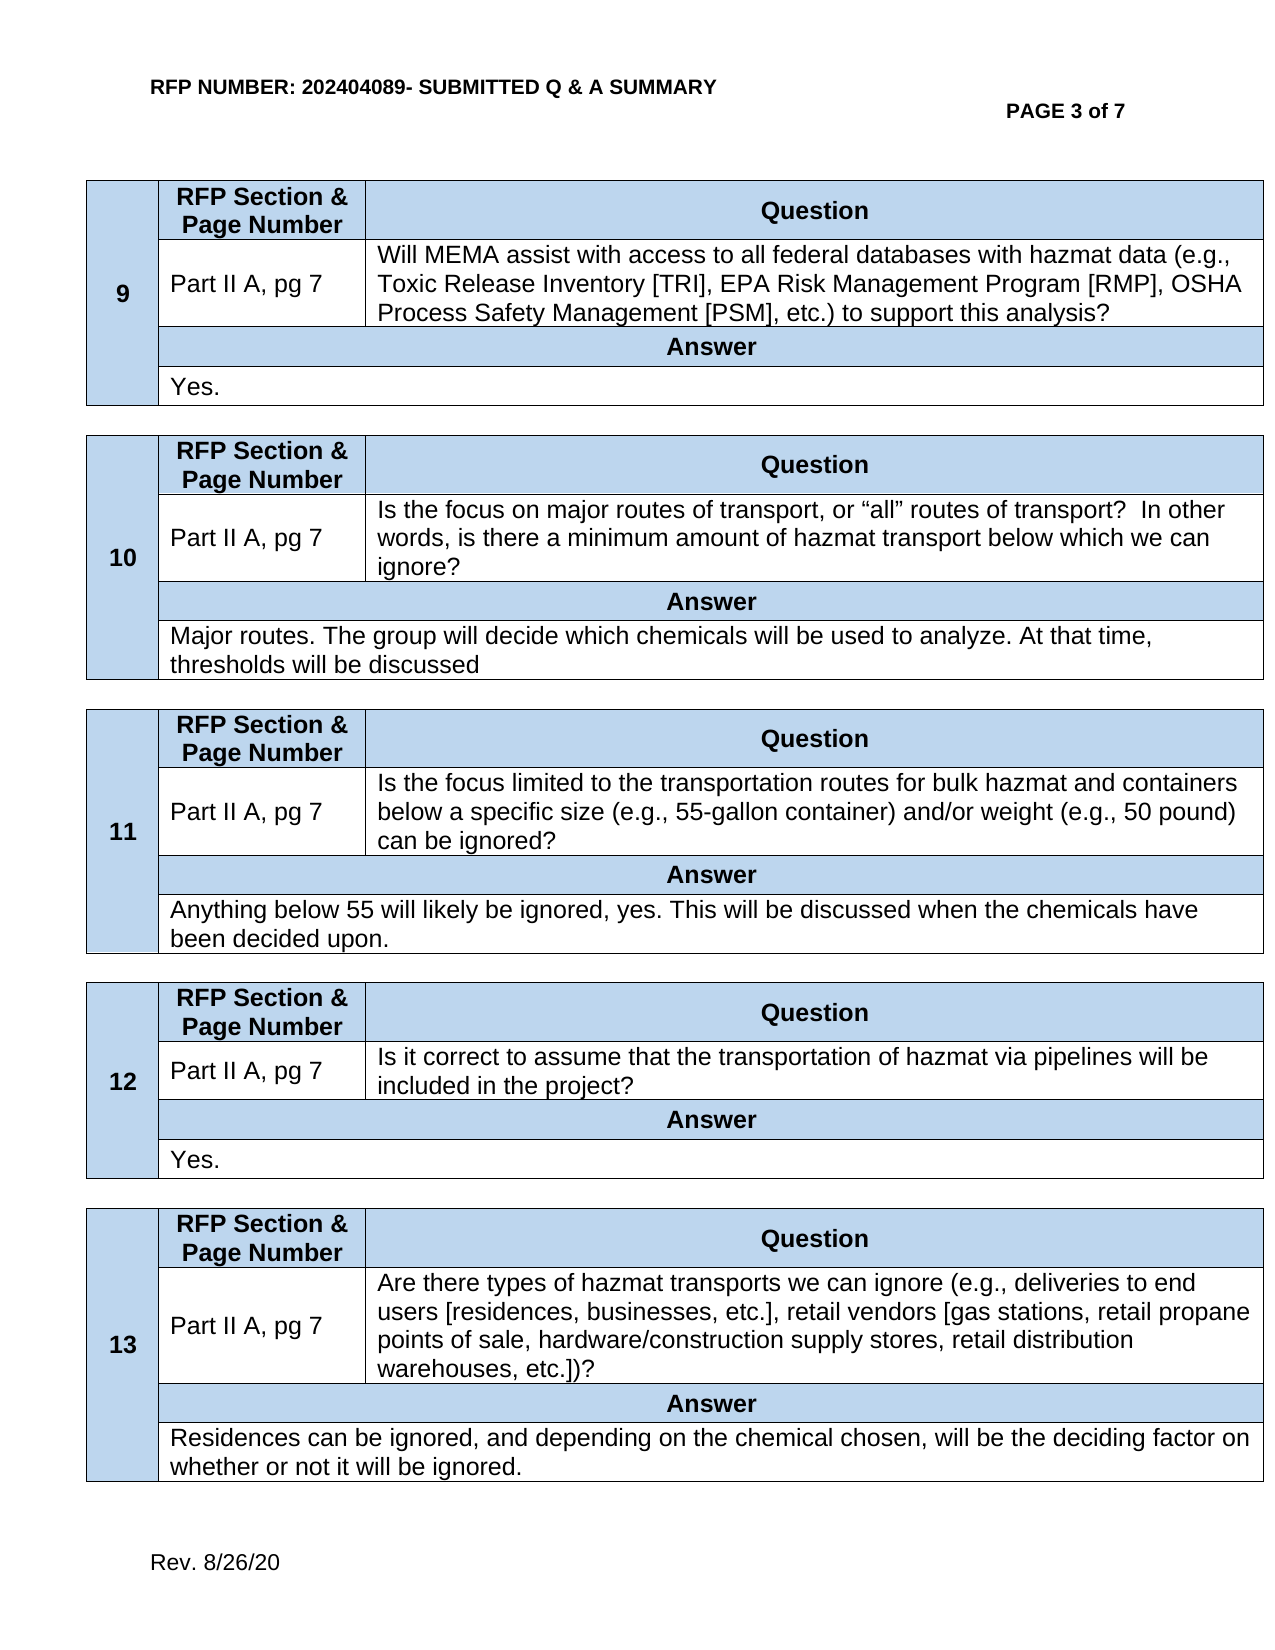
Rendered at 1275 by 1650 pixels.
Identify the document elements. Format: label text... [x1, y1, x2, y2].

table_cell Part II A, pg 7 [159, 1268, 365, 1383]
table_cell Answer [159, 327, 1263, 366]
table_header Question [366, 710, 1263, 767]
table_cell Is the focus limited to the transportation routes for bulk hazmat and containers below a specific size (e.g., 55-gallon container) and/or weight (e.g., 50 pound) can be ignored? [366, 768, 1263, 854]
table_cell Are there types of hazmat transports we can ignore (e.g., deliveries to end users [residences, businesses, etc.], retail vendors [gas stations, retail propane points of sale, hardware/construction supply stores, retail distribution warehouses, etc.])? [366, 1268, 1263, 1383]
table_cell Answer [159, 856, 1263, 894]
table_cell Answer [159, 582, 1263, 620]
table_cell Will MEMA assist with access to all federal databases with hazmat data (e.g., Toxic Release Inventory [TRI], EPA Risk Management Program [RMP], OSHA Process Safety Management [PSM], etc.) to support this analysis? [366, 240, 1263, 326]
table_header Question [366, 436, 1263, 493]
table_cell Major routes. The group will decide which chemicals will be used to analyze. At that time, thresholds will be discussed [159, 621, 1263, 679]
table_cell Is it correct to assume that the transportation of hazmat via pipelines will be included in the project? [366, 1042, 1263, 1099]
table_header RFP Section & Page Number [159, 1209, 365, 1267]
table_header RFP Section & Page Number [159, 181, 365, 239]
table_cell Answer [159, 1100, 1263, 1139]
table_cell Yes. [159, 367, 1263, 405]
table_header 10 [87, 436, 158, 679]
table_cell Yes. [159, 1140, 1263, 1178]
table_cell Anything below 55 will likely be ignored, yes. This will be discussed when the chemicals have been decided upon. [159, 895, 1263, 952]
table_header 13 [87, 1209, 158, 1481]
table_header RFP Section & Page Number [159, 436, 365, 493]
table_cell Part II A, pg 7 [159, 495, 365, 581]
table_header RFP Section & Page Number [159, 710, 365, 767]
table_header 9 [87, 181, 158, 405]
table_cell Answer [159, 1384, 1263, 1422]
table_header Question [366, 1209, 1263, 1267]
table_header RFP Section & Page Number [159, 983, 365, 1041]
table_header Question [366, 983, 1263, 1041]
table_header 11 [87, 710, 158, 952]
table_cell Part II A, pg 7 [159, 768, 365, 854]
table_cell Part II A, pg 7 [159, 240, 365, 326]
table_cell Residences can be ignored, and depending on the chemical chosen, will be the deciding factor on whether or not it will be ignored. [159, 1423, 1263, 1481]
table_cell Is the focus on major routes of transport, or “all” routes of transport? In other words, is there a minimum amount of hazmat transport below which we can ignore? [366, 495, 1263, 581]
table_header 12 [87, 983, 158, 1178]
table_header Question [366, 181, 1263, 239]
table_cell Part II A, pg 7 [159, 1042, 365, 1099]
